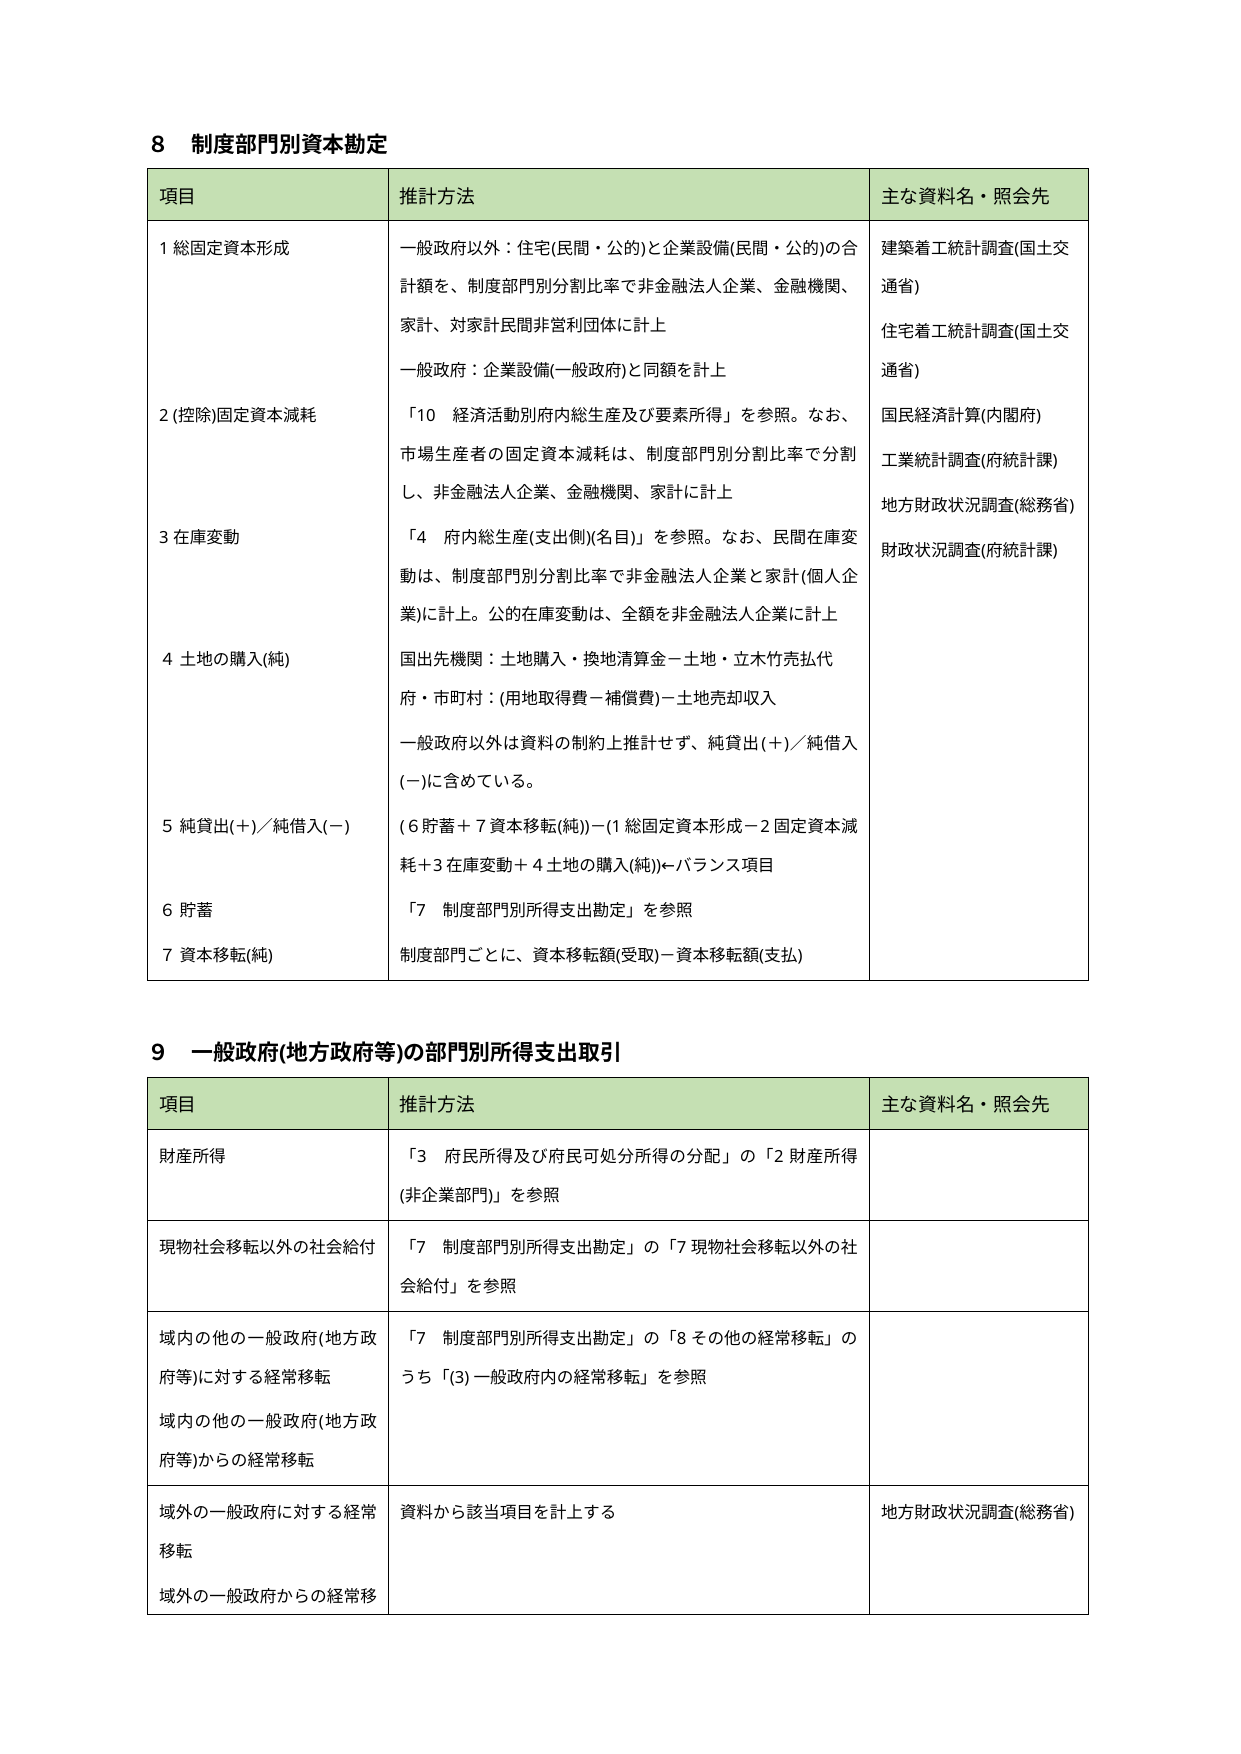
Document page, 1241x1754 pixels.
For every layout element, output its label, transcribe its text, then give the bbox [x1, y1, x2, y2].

table_cell 「７ 制度部門別所得支出勘定」の「8 その他の経常移転」のうち「(3) 一般政府内の経常移転」を参照 [389, 1312, 869, 1485]
table_header 推計方法 [389, 169, 869, 220]
table_header 主な資料名・照会先 [870, 1078, 1088, 1129]
table_header 主な資料名・照会先 [870, 169, 1088, 220]
table_cell 現物社会移転以外の社会給付 [148, 1221, 388, 1311]
table_cell 「７ 制度部門別所得支出勘定」の「7 現物社会移転以外の社会給付」を参照 [389, 1221, 869, 1311]
subtitle 制度部門別資本勘定 [148, 123, 1092, 162]
table_cell 一般政府以外：住宅(民間・公的)と企業設備(民間・公的)の合計額を、制度部門別分割比率で非金融法人企業、金融機関、家計、対家計民間非営利団体に計上 一般政府：企業設備(一般政府)と同額を計上 「１０ 経済活動別府内総生産及び要素所得」を参照。なお、市場生産者の固定資本減耗は、制度部門別分割比率で分割し、非金融法人企業、金融機関、家計に計上 「４ 府内総生産(支出側)(名目)」を参照。なお、民間在庫変動は、制度部門別分割比率で非金融法人企業と家計(個人企業)に計上。公的在庫変動は、全額を非金融法人企業に計上 国出先機関：土地購入・換地清算金－土地・立木竹売払代 府・市町村：(用地取得費－補償費)－土地売却収入 一般政府以外は資料の制約上推計せず、純貸出(＋)／純借入(－)に含めている。 (６貯蓄＋７資本移転(純))－(1総固定資本形成－2固定資本減耗＋3在庫変動＋４土地の購入(純))←バランス項目 「７ 制度部門別所得支出勘定」を参照 制度部門ごとに、資本移転額(受取)－資本移転額(支払) [389, 221, 869, 979]
table_cell [870, 1130, 1088, 1220]
subtitle 一般政府(地方政府等)の部門別所得支出取引 [148, 1032, 1092, 1070]
table_header 項目 [148, 1078, 388, 1129]
table_cell 地方財政状況調査(総務省) [870, 1486, 1088, 1614]
table_header 項目 [148, 169, 388, 220]
table_cell [870, 1221, 1088, 1311]
table_cell 財産所得 [148, 1130, 388, 1220]
table_cell [870, 1312, 1088, 1485]
table_cell 資料から該当項目を計上する [389, 1486, 869, 1614]
table_cell 1 総固定資本形成 2 (控除)固定資本減耗 3 在庫変動 ４ 土地の購入(純) ５ 純貸出(＋)／純借入(－) ６ 貯蓄 ７ 資本移転(純) [148, 221, 388, 979]
table_cell 建築着工統計調査(国土交通省) 住宅着工統計調査(国土交通省) 国民経済計算(内閣府) 工業統計調査(府統計課) 地方財政状況調査(総務省) 財政状況調査(府統計課) [870, 221, 1088, 979]
table_cell 域外の一般政府に対する経常移転 域外の一般政府からの経常移転 [148, 1486, 388, 1614]
table_header 推計方法 [389, 1078, 869, 1129]
table_cell 域内の他の一般政府(地方政府等)に対する経常移転 域内の他の一般政府(地方政府等)からの経常移転 [148, 1312, 388, 1485]
table_cell 「３ 府民所得及び府民可処分所得の分配」の「2 財産所得(非企業部門)」を参照 [389, 1130, 869, 1220]
